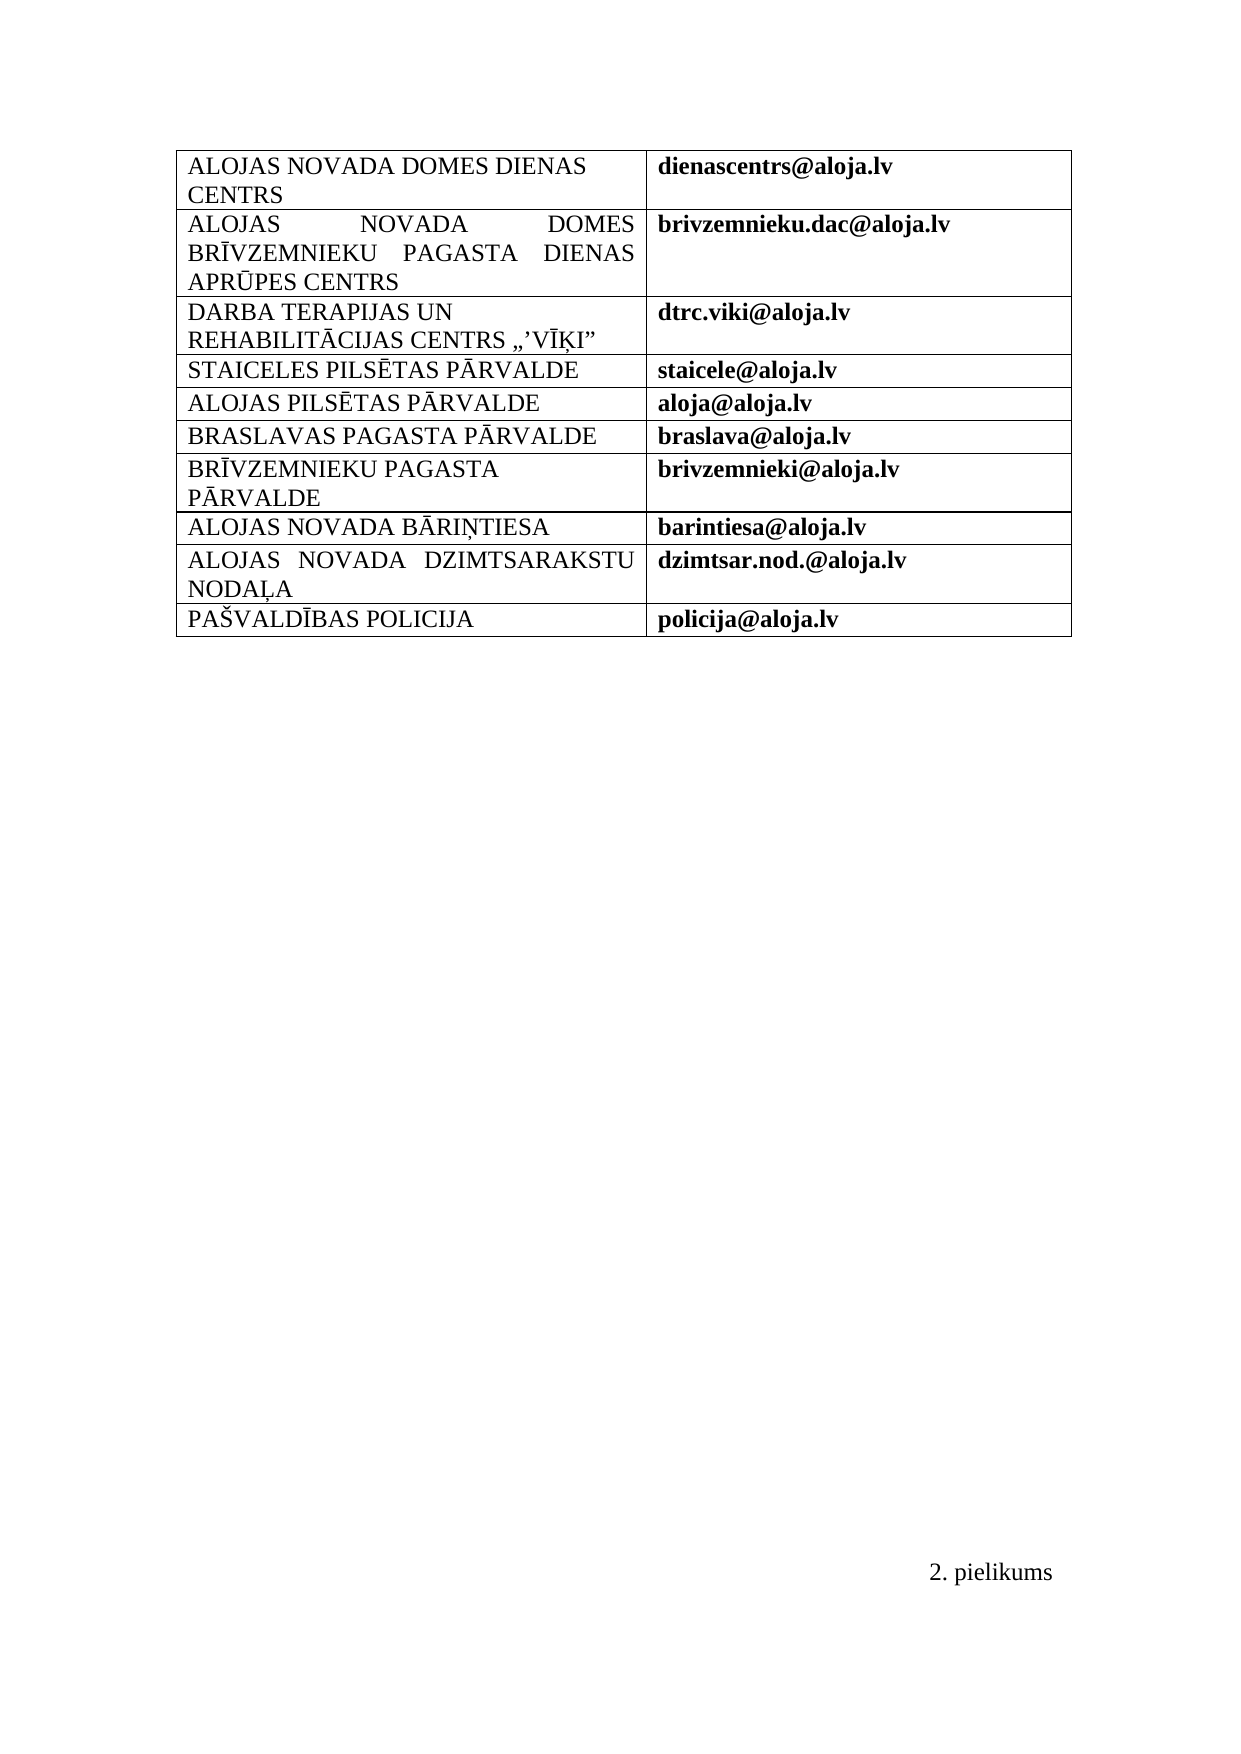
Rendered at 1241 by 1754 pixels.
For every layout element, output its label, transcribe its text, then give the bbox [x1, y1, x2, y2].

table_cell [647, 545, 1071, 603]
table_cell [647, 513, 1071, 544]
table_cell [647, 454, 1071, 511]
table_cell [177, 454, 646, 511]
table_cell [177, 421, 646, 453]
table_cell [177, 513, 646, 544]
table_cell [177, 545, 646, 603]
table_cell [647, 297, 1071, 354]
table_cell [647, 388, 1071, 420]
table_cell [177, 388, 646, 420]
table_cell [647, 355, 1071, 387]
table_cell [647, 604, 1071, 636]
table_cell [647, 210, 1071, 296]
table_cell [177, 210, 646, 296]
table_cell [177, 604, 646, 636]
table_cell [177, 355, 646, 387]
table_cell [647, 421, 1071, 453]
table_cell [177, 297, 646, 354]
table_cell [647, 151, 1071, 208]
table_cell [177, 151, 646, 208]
text 2. pielikums [187, 1557, 1053, 1585]
